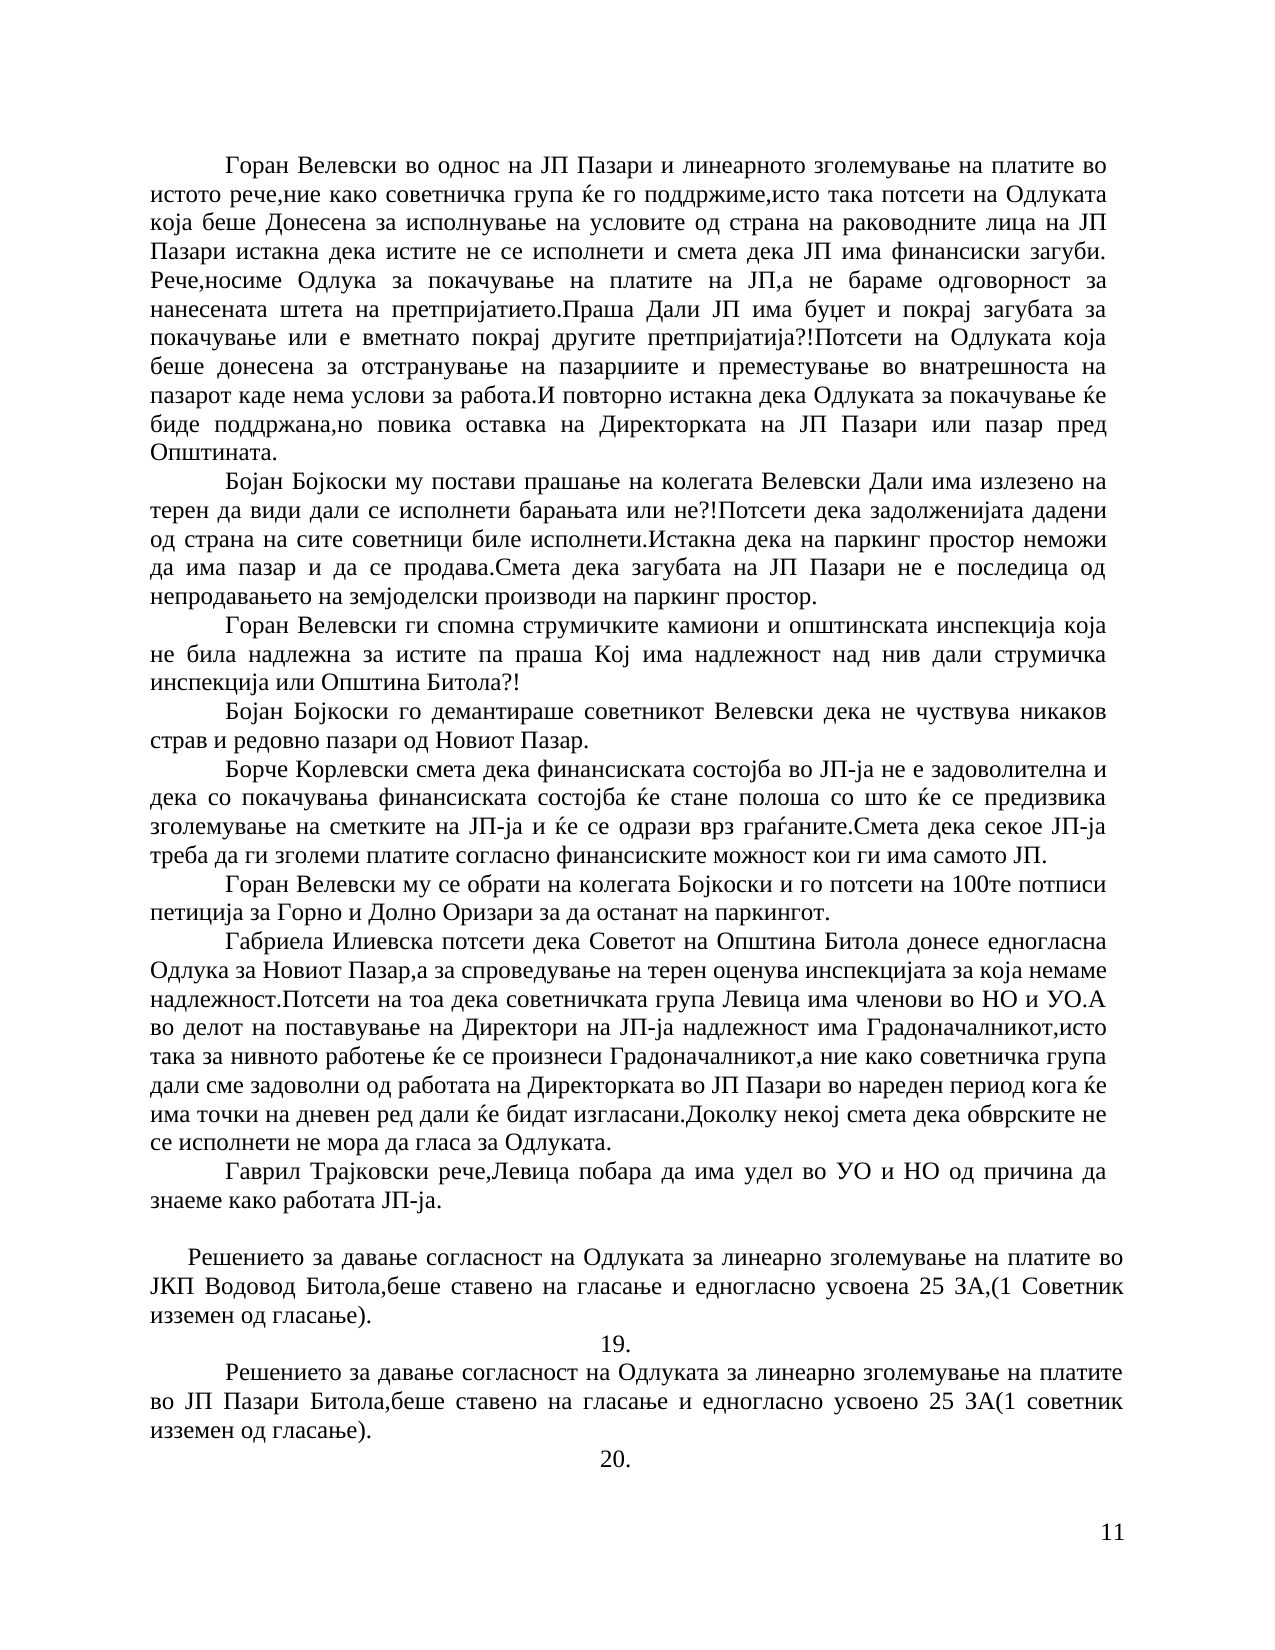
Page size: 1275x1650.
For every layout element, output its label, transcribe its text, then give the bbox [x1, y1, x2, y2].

text Гаврил Трајковски рече,Левица побара да има удел во УО и НО од причина да знаеме како работата ЈП-ја. [150, 1156, 1108, 1214]
text Борче Корлевски смета дека финансиската состојба во ЈП-ја не е задоволителна и дека со покачувања финансиската состојба ќе стане полоша со што ќе се предизвика зголемување на сметките на ЈП-ја и ќе се одрази врз граѓаните.Смета дека секое ЈП-ја треба да ги зголеми платите согласно финансиските можност кои ги има самото ЈП. [150, 754, 1108, 869]
text Решението за давање согласност на Одлуката за линеарно зголемување на платите во ЈКП Водовод Битола,беше ставено на гласање и едногласно усвоена 25 ЗА,(1 Советник изземен од гласање). [150, 1242, 1124, 1329]
text Горан Велевски му се обрати на колегата Бојкоски и го потсети на 100те потписи петиција за Горно и Долно Оризари за да останат на паркингот. [150, 869, 1108, 926]
text Бојан Бојкоски го демантираше советникот Велевски дека не чуствува никаков страв и редовно пазари од Новиот Пазар. [150, 696, 1108, 754]
text 19. [150, 1329, 1124, 1357]
text Габриела Илиевска потсети дека Советот на Општина Битола донесе едногласна Одлука за Новиот Пазар,а за спроведување на терен оценува инспекцијата за која немаме надлежност.Потсети на тоа дека советничката група Левица има членови во НО и УО.А во делот на поставување на Директори на ЈП-ја надлежност има Градоначалникот,исто така за нивното работење ќе се произнеси Градоначалникот,а ние како советничка група дали сме задоволни од работата на Директорката во ЈП Пазари во нареден период кога ќе има точки на дневен ред дали ќе бидат изгласани.Доколку некој смета дека обврските не се исполнети не мора да гласа за Одлуката. [150, 926, 1108, 1156]
text Решението за давање согласност на Одлуката за линеарно зголемување на платите во ЈП Пазари Битола,беше ставено на гласање и едногласно усвоено 25 ЗА(1 советник изземен од гласање). [150, 1357, 1124, 1444]
text Бојан Бојкоски му постави прашање на колегата Велевски Дали има излезено на терен да види дали се исполнети барањата или не?!Потсети дека задолженијата дадени од страна на сите советници биле исполнети.Истакна дека на паркинг простор неможи да има пазар и да се продава.Смета дека загубата на ЈП Пазари не е последица од непродавањето на земјоделски производи на паркинг простор. [150, 466, 1108, 610]
text Горан Велевски во однос на ЈП Пазари и линеарното зголемување на платите во истото рече,ние како советничка група ќе го поддржиме,исто така потсети на Одлуката која беше Донесена за исполнување на условите од страна на раководните лица на ЈП Пазари истакна дека истите не се исполнети и смета дека ЈП има финансиски загуби. Рече,носиме Одлука за покачување на платите на ЈП,а не бараме одговорност за нанесената штета на претпријатието.Праша Дали ЈП има буџет и покрај загубата за покачување или е вметнато покрај другите претпријатија?!Потсети на Одлуката која беше донесена за отстранување на пазарџиите и преместување во внатрешноста на пазарот каде нема услови за работа.И повторно истакна дека Одлуката за покачување ќе биде поддржана,но повика оставка на Директорката на ЈП Пазари или пазар пред Општината. [150, 150, 1108, 466]
text 20. [150, 1444, 1124, 1472]
text Горан Велевски ги спомна струмичките камиони и општинската инспекција која не била надлежна за истите па праша Кој има надлежност над нив дали струмичка инспекција или Општина Битола?! [150, 610, 1108, 696]
